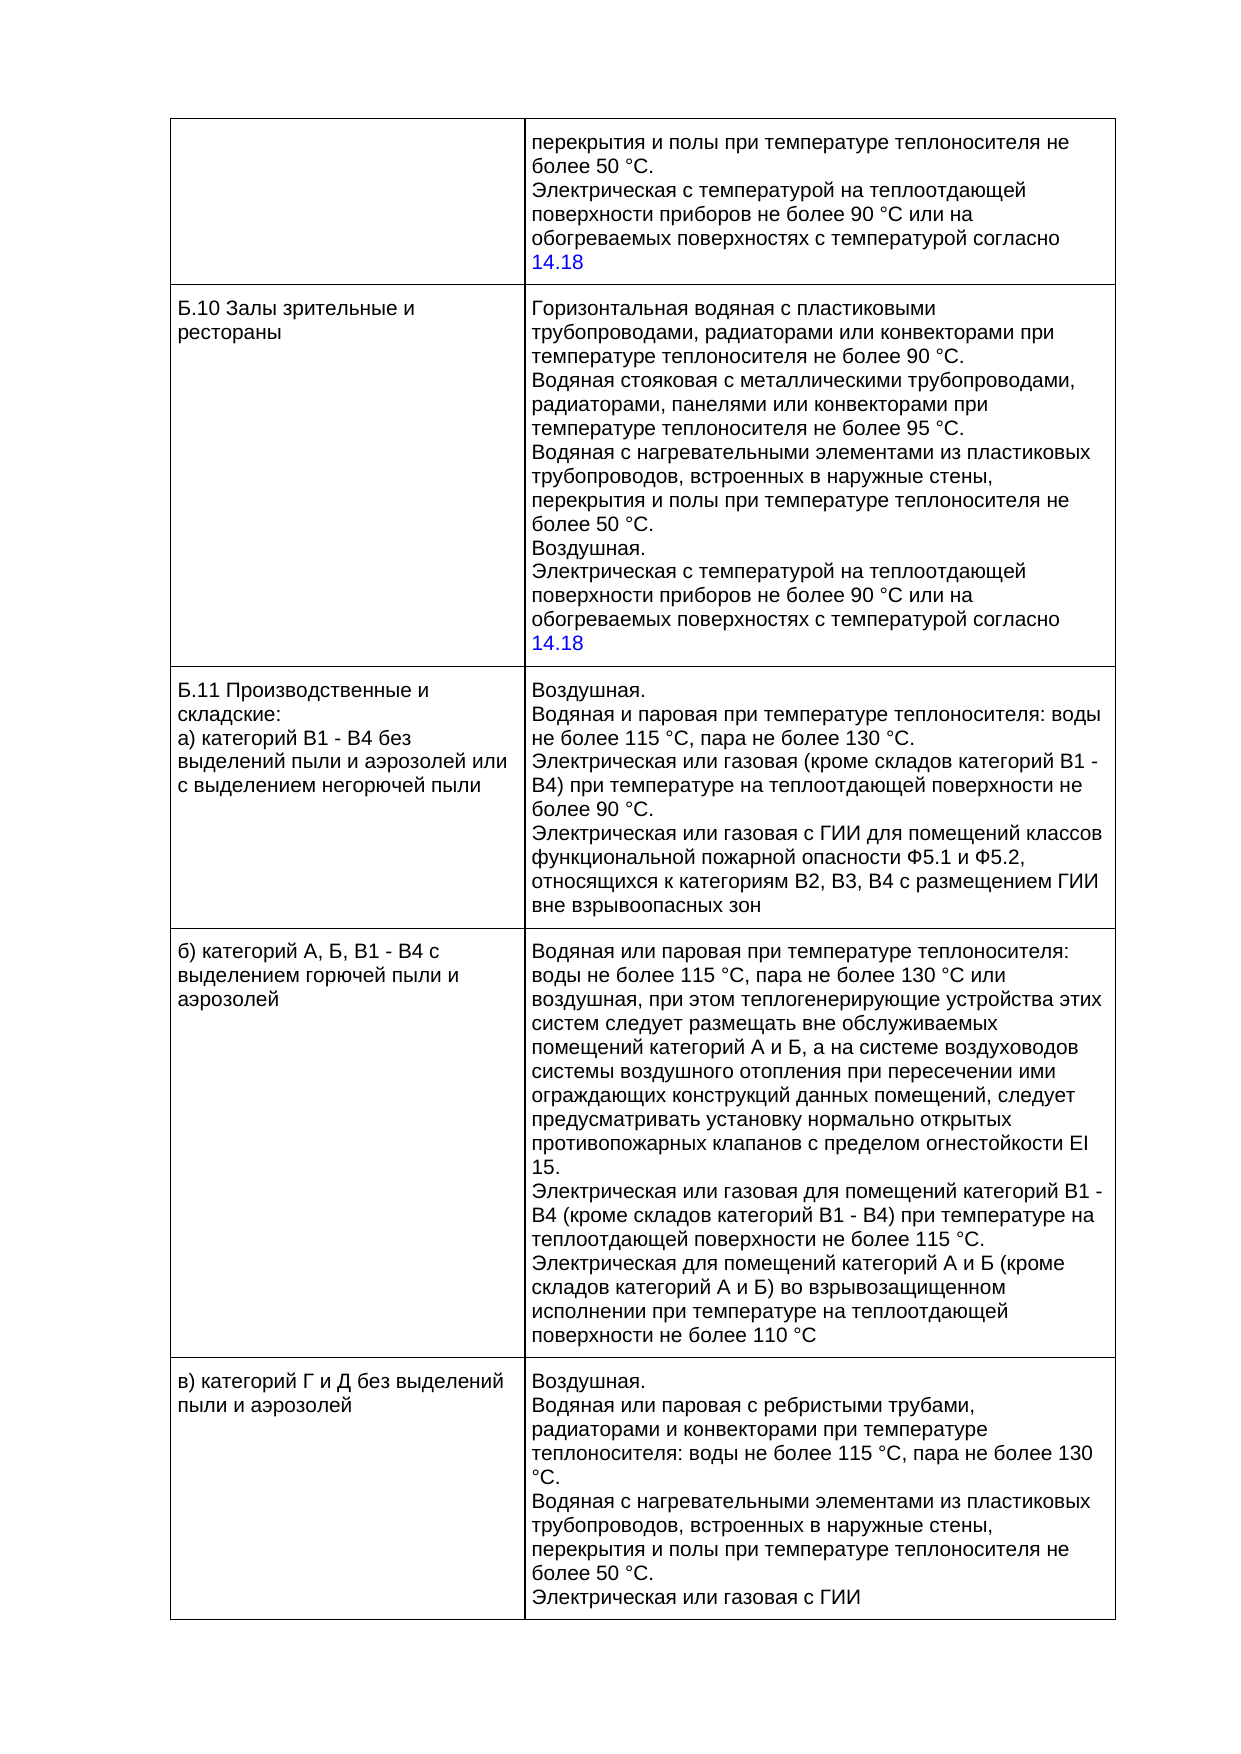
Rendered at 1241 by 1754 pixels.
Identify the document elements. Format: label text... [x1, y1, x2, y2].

table_cell Горизонтальная водяная с пластиковыми трубопроводами, радиаторами или конвекторами при температуре теплоносителя не более 90 °C. Водяная стояковая с металлическими трубопроводами, радиаторами, панелями или конвекторами при температуре теплоносителя не более 95 °C. Водяная с нагревательными элементами из пластиковых трубопроводов, встроенных в наружные стены, перекрытия и полы при температуре теплоносителя не более 50 °C. Воздушная. Электрическая с температурой на теплоотдающей поверхности приборов не более 90 °C или на обогреваемых поверхностях с температурой согласно 14.18 [526, 285, 1115, 666]
table_cell б) категорий А, Б, В1 - В4 с выделением горючей пыли и аэрозолей [171, 929, 524, 1357]
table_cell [171, 119, 524, 284]
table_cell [526, 119, 1115, 284]
table_cell Воздушная. Водяная или паровая с ребристыми трубами, радиаторами и конвекторами при температуре теплоносителя: воды не более 115 °C, пара не более 130 °C. Водяная с нагревательными элементами из пластиковых трубопроводов, встроенных в наружные стены, перекрытия и полы при температуре теплоносителя не более 50 °C. Электрическая или газовая с ГИИ [526, 1358, 1115, 1619]
table_cell Воздушная. Водяная и паровая при температуре теплоносителя: воды не более 115 °C, пара не более 130 °C. Электрическая или газовая (кроме складов категорий В1 - В4) при температуре на теплоотдающей поверхности не более 90 °C. Электрическая или газовая с ГИИ для помещений классов функциональной пожарной опасности Ф5.1 и Ф5.2, относящихся к категориям В2, В3, В4 с размещением ГИИ вне взрывоопасных зон [526, 667, 1115, 928]
table_cell Водяная или паровая при температуре теплоносителя: воды не более 115 °C, пара не более 130 °C или воздушная, при этом теплогенерирующие устройства этих систем следует размещать вне обслуживаемых помещений категорий А и Б, а на системе воздуховодов системы воздушного отопления при пересечении ими ограждающих конструкций данных помещений, следует предусматривать установку нормально открытых противопожарных клапанов с пределом огнестойкости EI 15. Электрическая или газовая для помещений категорий В1 - В4 (кроме складов категорий В1 - В4) при температуре на теплоотдающей поверхности не более 115 °C. Электрическая для помещений категорий А и Б (кроме складов категорий А и Б) во взрывозащищенном исполнении при температуре на теплоотдающей поверхности не более 110 °C [526, 929, 1115, 1357]
table_cell Б.10 Залы зрительные и рестораны [171, 285, 524, 666]
table_cell в) категорий Г и Д без выделений пыли и аэрозолей [171, 1358, 524, 1619]
table_cell Б.11 Производственные и складские: а) категорий В1 - В4 без выделений пыли и аэрозолей или с выделением негорючей пыли [171, 667, 524, 928]
